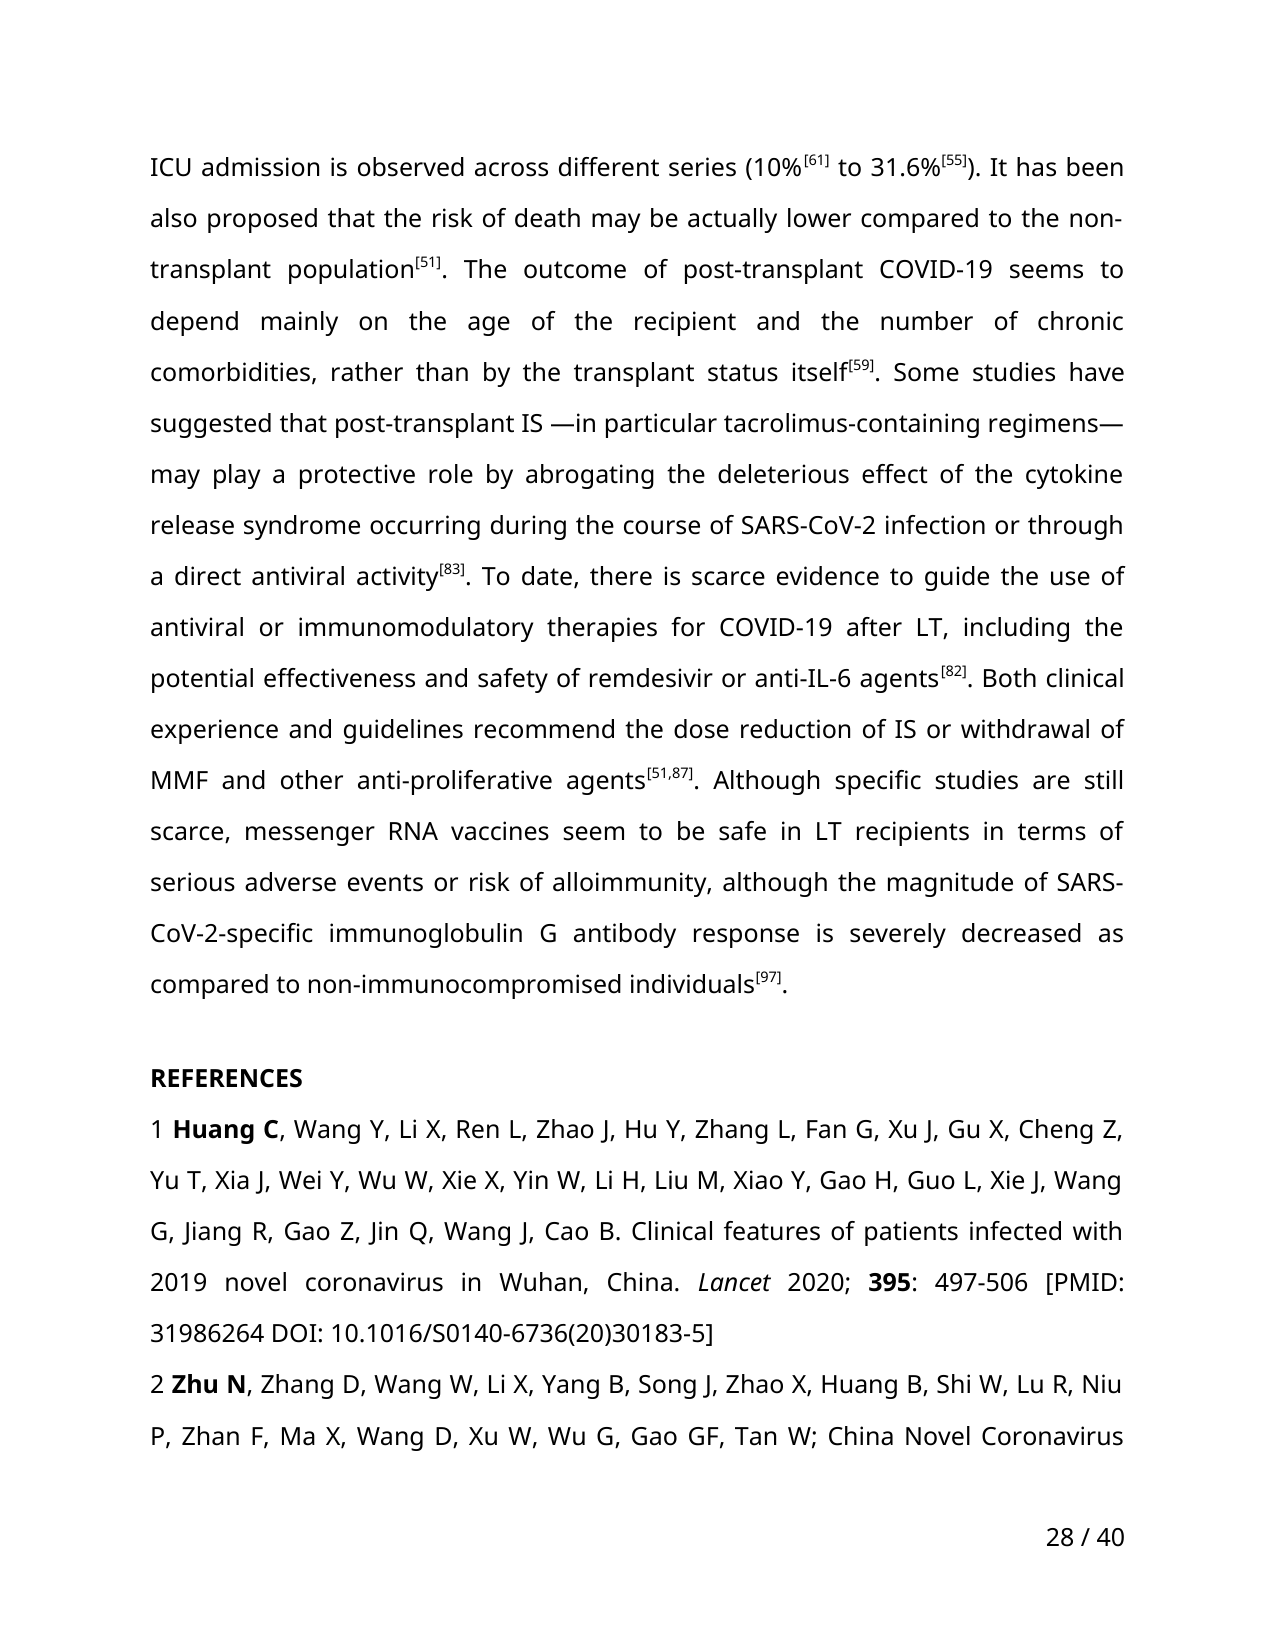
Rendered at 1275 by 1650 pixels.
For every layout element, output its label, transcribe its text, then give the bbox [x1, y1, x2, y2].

text REFERENCES [150, 1061, 1125, 1095]
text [150, 150, 1125, 1001]
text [150, 1367, 1125, 1452]
text 1 Huang C, Wang Y, Li X, Ren L, Zhao J, Hu Y, Zhang L, Fan G, Xu J, Gu X, Cheng Z, Yu T, Xia J, Wei Y, Wu W, Xie X, Yin W, Li H, Liu M, Xiao Y, Gao H, Guo L, Xie J, Wang G, Jiang R, Gao Z, Jin Q, Wang J, Cao B. Clinical features of patients infected with 2019 novel coronavirus in Wuhan, China. Lancet 2020; 395: 497-506 [PMID: 31986264 DOI: 10.1016/S0140-6736(20)30183-5] [150, 1112, 1125, 1350]
